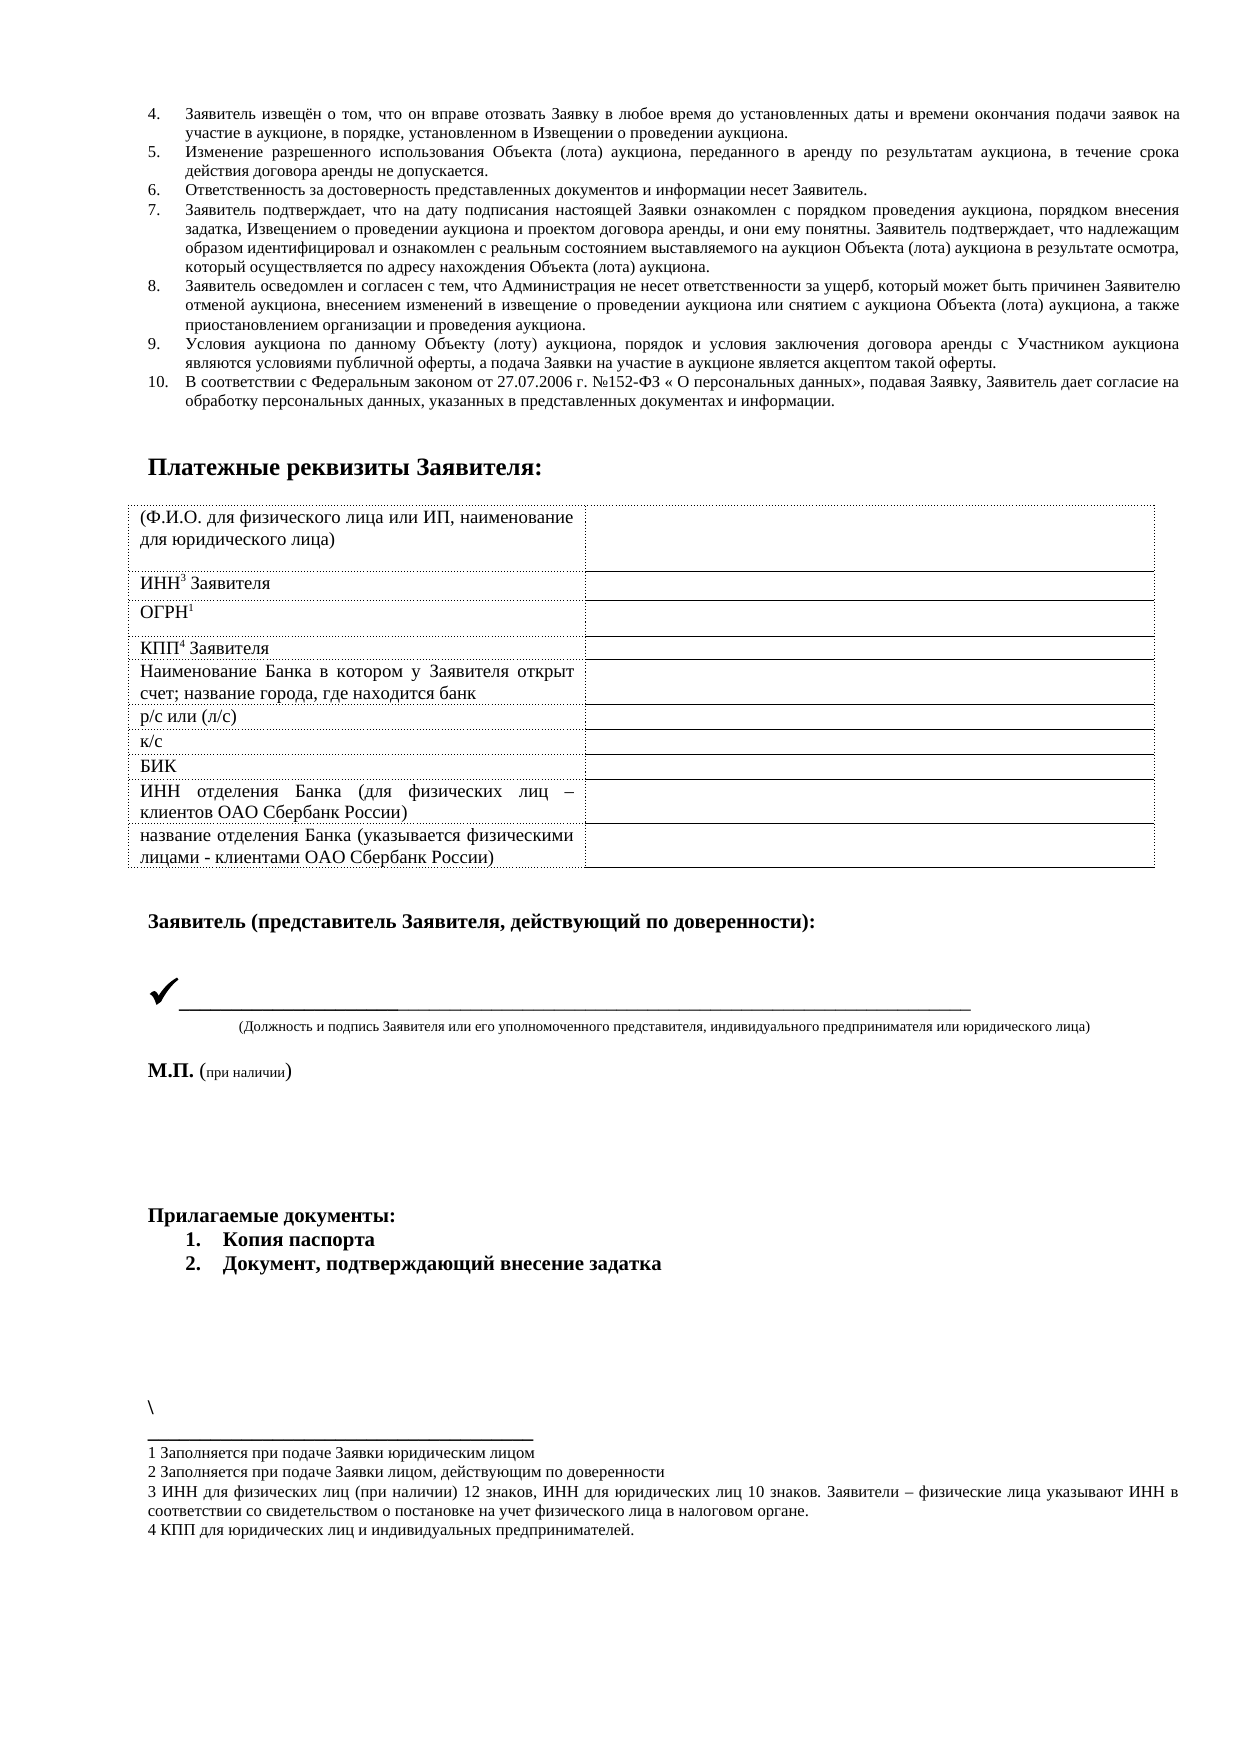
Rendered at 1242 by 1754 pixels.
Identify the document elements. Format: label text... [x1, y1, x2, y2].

table_cell [585, 572, 1154, 600]
table_cell ИНН отделения Банка (для физических лиц – клиентов ОАО Сбербанк России) [129, 779, 585, 823]
list Изменение разрешенного использования Объекта (лота) аукциона, переданного в аренду по результатам аукциона, в течение срока действия договора аренды не допускается. [148, 142, 1181, 180]
text 4 КПП для юридических лиц и индивидуальных предпринимателей. [148, 1520, 1181, 1539]
table_cell [585, 601, 1154, 636]
list Заявитель извещён о том, что он вправе отозвать Заявку в любое время до установленных даты и времени окончания подачи заявок на участие в аукционе, в порядке, установленном в Извещении о проведении аукциона. [148, 103, 1181, 142]
text \ [148, 1395, 1181, 1419]
text _____________________________________ [148, 1419, 1181, 1443]
list Ответственность за достоверность представленных документов и информации несет Заявитель. [148, 180, 1181, 199]
list Условия аукциона по данному Объекту (лоту) аукциона, порядок и условия заключения договора аренды с Участником аукциона являются условиями публичной оферты, а подача Заявки на участие в аукционе является акцептом такой оферты. [148, 333, 1181, 372]
list Заявитель осведомлен и согласен с тем, что Администрация не несет ответственности за ущерб, который может быть причинен Заявителю отменой аукциона, внесением изменений в извещение о проведении аукциона или снятием с аукциона Объекта (лота) аукциона, а также приостановлением организации и проведения аукциона. [148, 276, 1181, 333]
table_cell Наименование Банка в котором у Заявителя открыт счет; название города, где находится банк [129, 659, 585, 703]
text Платежные реквизиты Заявителя: [148, 452, 1181, 481]
text Прилагаемые документы: [148, 1202, 1181, 1227]
list Копия паспорта [185, 1227, 1181, 1251]
text 3 ИНН для физических лиц (при наличии) 12 знаков, ИНН для юридических лиц 10 знаков. Заявители – физические лица указывают ИНН в соответствии со свидетельством о постановке на учет физического лица в налоговом органе. [148, 1481, 1181, 1520]
table_cell [585, 730, 1154, 754]
list Документ, подтверждающий внесение задатка [185, 1251, 1181, 1275]
text Заявитель (представитель Заявителя, действующий по доверенности): [148, 909, 1181, 933]
text (Должность и подпись Заявителя или его уполномоченного представителя, индивидуального предпринимателя или юридического лица) [148, 1017, 1181, 1034]
table_cell БИК [129, 754, 585, 779]
table_cell ОГРН1 [129, 600, 585, 636]
text М.П. (при наличии) [148, 1058, 1181, 1082]
table_cell [585, 755, 1154, 779]
text 1 Заполняется при подаче Заявки юридическим лицом [148, 1443, 1181, 1462]
list Заявитель подтверждает, что на дату подписания настоящей Заявки ознакомлен с порядком проведения аукциона, порядком внесения задатка, Извещением о проведении аукциона и проектом договора аренды, и они ему понятны. Заявитель подтверждает, что надлежащим образом идентифицировал и ознакомлен с реальным состоянием выставляемого на аукцион Объекта (лота) аукциона в результате осмотра, который осуществляется по адресу нахождения Объекта (лота) аукциона. [148, 199, 1181, 276]
list В соответствии с Федеральным законом от 27.07.2006 г. №152-ФЗ « О персональных данных», подавая Заявку, Заявитель дает согласие на обработку персональных данных, указанных в представленных документах и информации. [148, 372, 1181, 410]
text 2 Заполняется при подаче Заявки лицом, действующим по доверенности [148, 1462, 1181, 1481]
table_cell р/с или (л/с) [129, 704, 585, 729]
text ____________________________________________________________________________ [148, 981, 1181, 1017]
table_cell название отделения Банка (указывается физическими лицами - клиентами ОАО Сбербанк России) [129, 823, 585, 867]
table_cell ИНН3 Заявителя [129, 571, 585, 600]
table_cell [585, 705, 1154, 729]
table_header (Ф.И.О. для физического лица или ИП, наименование для юридического лица) [129, 505, 585, 571]
table_cell [585, 660, 1154, 703]
table_cell КПП4 Заявителя [129, 636, 585, 659]
table_header [585, 505, 1154, 571]
table_cell [585, 780, 1154, 823]
table_cell [585, 824, 1154, 867]
table_cell к/с [129, 729, 585, 754]
table_cell [585, 637, 1154, 659]
